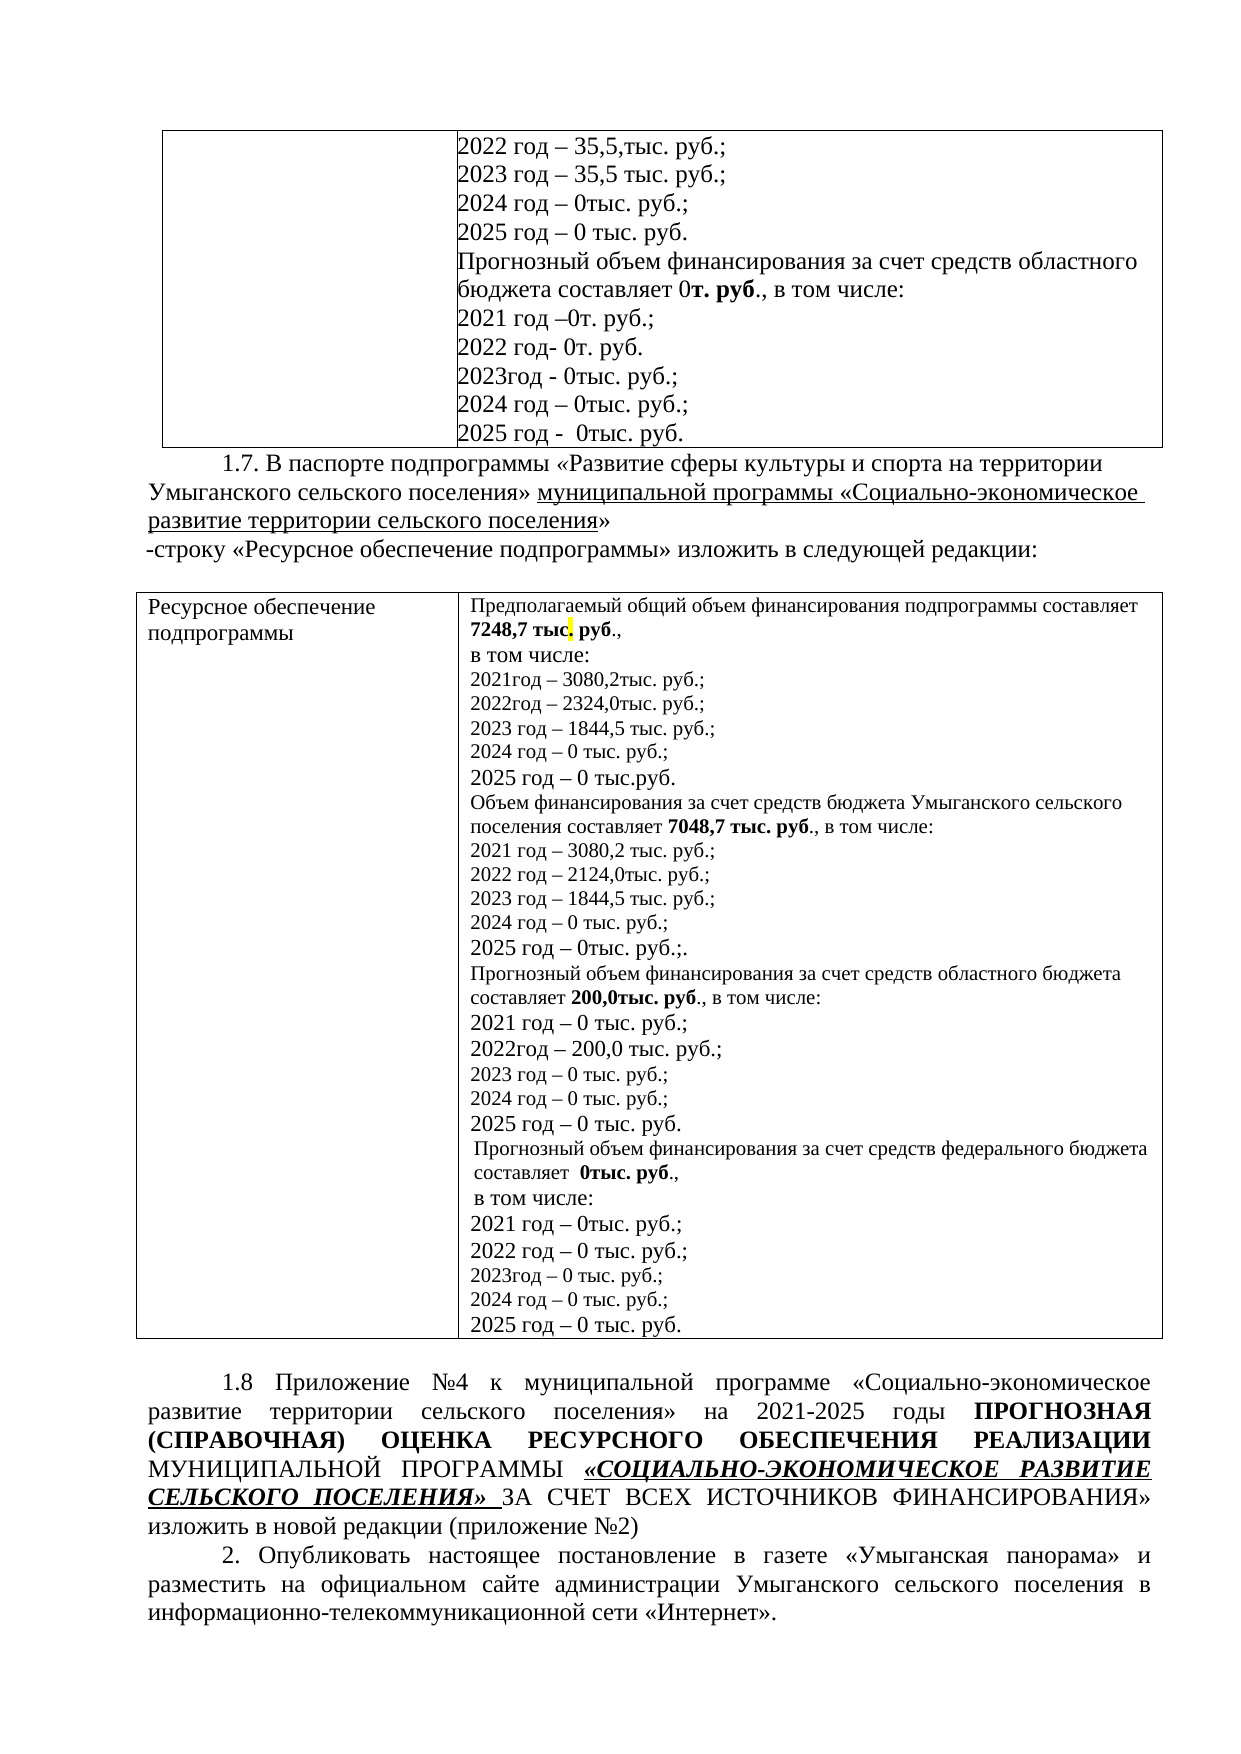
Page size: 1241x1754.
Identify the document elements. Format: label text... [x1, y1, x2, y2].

text -строку «Ресурсное обеспечение подпрограммы» изложить в следующей редакции: [146, 534, 1152, 563]
table_header Предполагаемый общий объем финансирования подпрограммы составляет 7248,7 тыс. руб., в том числе: 2021год – 3080,2тыс. руб.; 2022год – 2324,0тыс. руб.; 2023 год – 1844,5 тыс. руб.; 2024 год – 0 тыс. руб.; 2025 год – 0 тыс.руб. Объем финансирования за счет средств бюджета Умыганского сельского поселения составляет 7048,7 тыс. руб., в том числе: 2021 год – 3080,2 тыс. руб.; 2022 год – 2124,0тыс. руб.; 2023 год – 1844,5 тыс. руб.; 2024 год – 0 тыс. руб.; 2025 год – 0тыс. руб.;. Прогнозный объем финансирования за счет средств областного бюджета составляет 200,0тыс. руб., в том числе: 2021 год – 0 тыс. руб.; 2022год – 200,0 тыс. руб.; 2023 год – 0 тыс. руб.; 2024 год – 0 тыс. руб.; 2025 год – 0 тыс. руб. Прогнозный объем финансирования за счет средств федерального бюджета составляет 0тыс. руб., в том числе: 2021 год – 0тыс. руб.; 2022 год – 0 тыс. руб.; 2023год – 0 тыс. руб.; 2024 год – 0 тыс. руб.; 2025 год – 0 тыс. руб. [459, 593, 1162, 1338]
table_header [163, 131, 457, 447]
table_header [458, 131, 1162, 447]
text 2. Опубликовать настоящее постановление в газете «Умыганская панорама» и разместить на официальном сайте администрации Умыганского сельского поселения в информационно-телекоммуникационной сети «Интернет». [148, 1540, 1152, 1626]
text 1.7. В паспорте подпрограммы «Развитие сферы культуры и спорта на территории Умыганского сельского поселения» муниципальной программы «Социально-экономическое развитие территории сельского поселения» [148, 448, 1152, 534]
text 1.8 Приложение №4 к муниципальной программе «Социально-экономическое развитие территории сельского поселения» на 2021-2025 годы ПРОГНОЗНАЯ (СПРАВОЧНАЯ) ОЦЕНКА РЕСУРСНОГО ОБЕСПЕЧЕНИЯ РЕАЛИЗАЦИИ МУНИЦИПАЛЬНОЙ ПРОГРАММЫ «СОЦИАЛЬНО-ЭКОНОМИЧЕСКОЕ РАЗВИТИЕ СЕЛЬСКОГО ПОСЕЛЕНИЯ» ЗА СЧЕТ ВСЕХ ИСТОЧНИКОВ ФИНАНСИРОВАНИЯ» изложить в новой редакции (приложение №2) [148, 1367, 1152, 1540]
table_header Ресурсное обеспечение подпрограммы [137, 593, 458, 1338]
